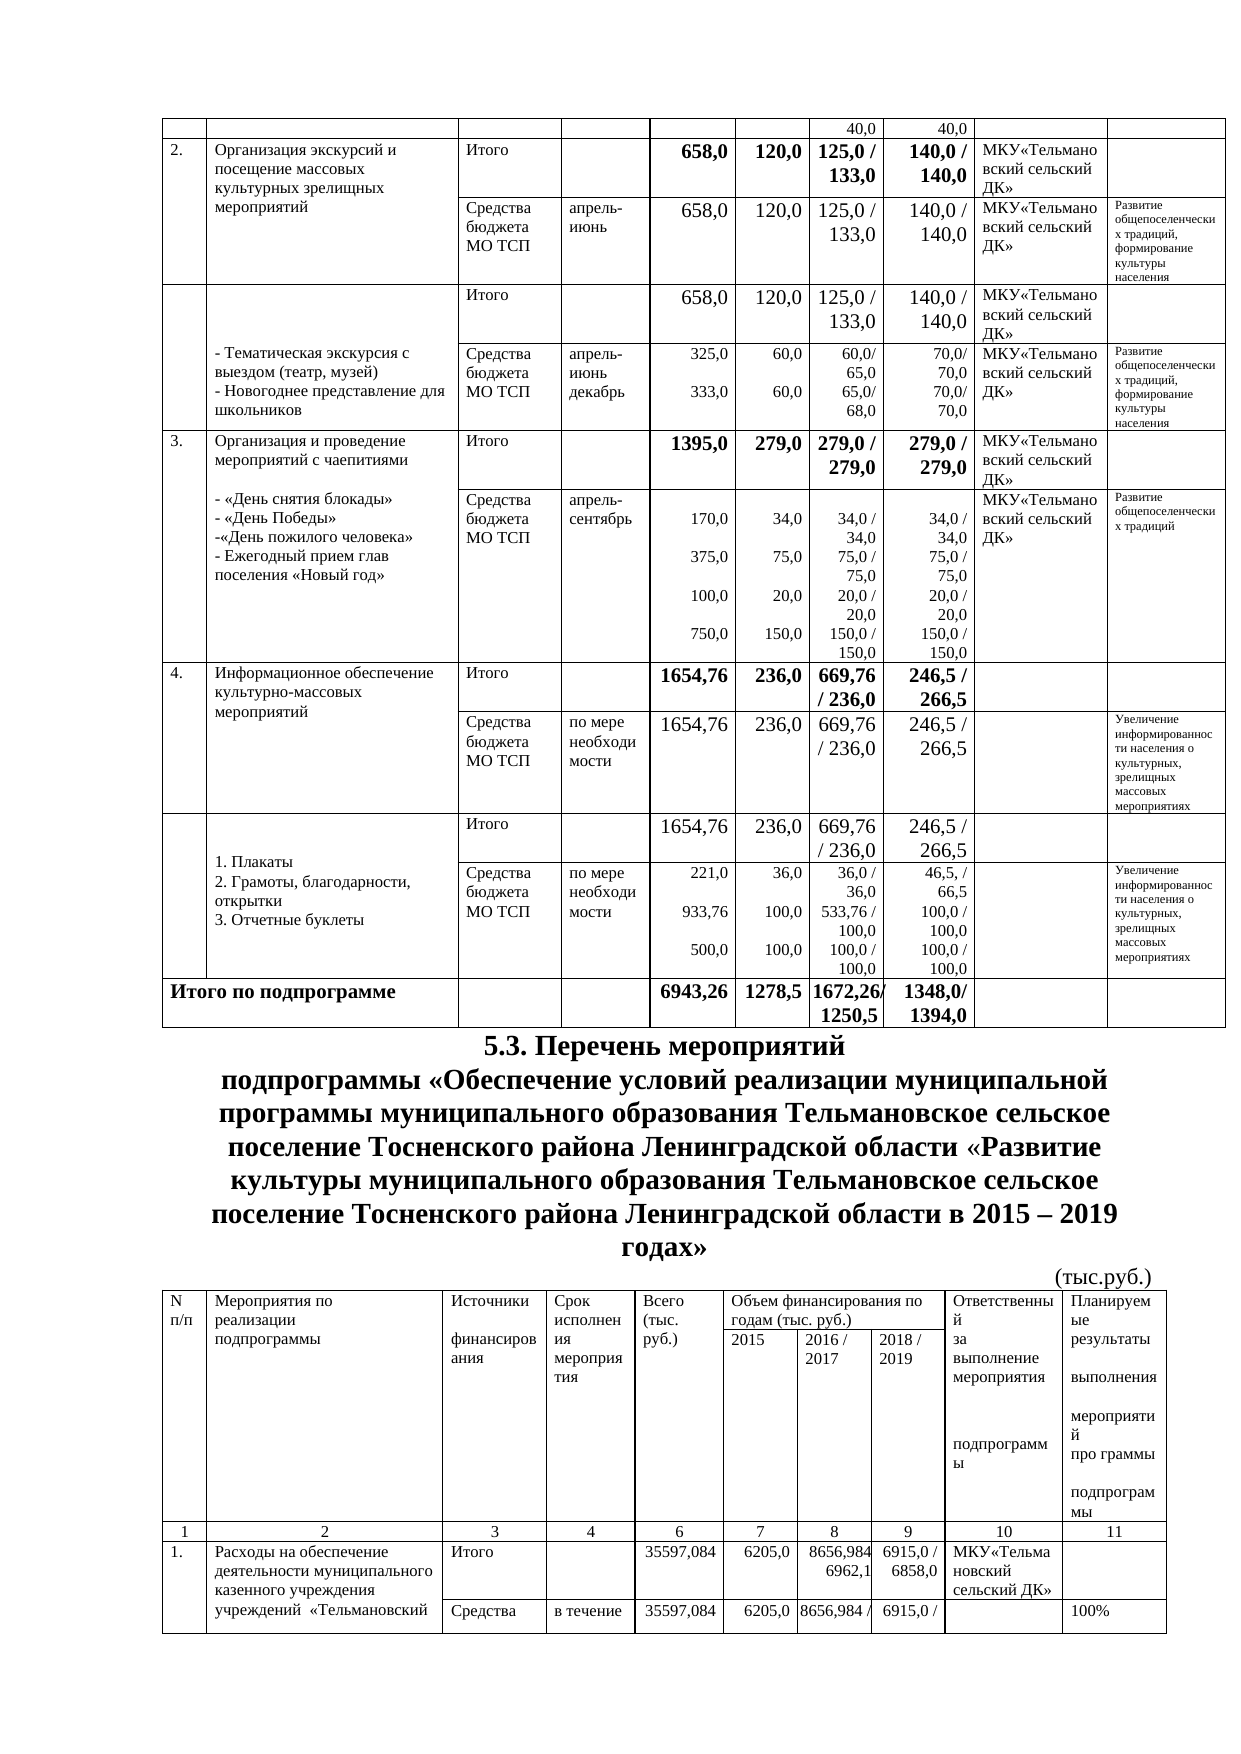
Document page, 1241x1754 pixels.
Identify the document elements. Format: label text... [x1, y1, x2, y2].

table_cell 60,0/ 65,0 65,0/ 68,0 [810, 344, 883, 430]
table_cell 140,0 / 140,0 [884, 198, 974, 284]
table_cell Средства бюджета МО ТСП [459, 712, 561, 813]
table_cell 46,5, / 66,5 100,0 / 100,0 100,0 / 100,0 [884, 863, 974, 978]
table_cell МКУ«Тельмановский сельский ДК» [975, 431, 1107, 488]
table_cell 236,0 [736, 663, 809, 711]
table_cell апрель-сентябрь [562, 490, 649, 662]
table_cell МКУ«Тельмановский сельский ДК» [975, 344, 1107, 430]
table_cell 4. [163, 663, 206, 813]
table_cell [562, 285, 649, 343]
table_cell Итого [459, 431, 561, 488]
table_cell 170,0 375,0 100,0 750,0 [651, 490, 735, 662]
table_cell [1108, 285, 1225, 343]
table_cell 1654,76 [651, 712, 735, 813]
table_cell [1108, 663, 1225, 711]
table_cell 2015 [724, 1330, 797, 1521]
table_cell МКУ«Тельмановский сельский ДК» [946, 1542, 1062, 1599]
table_cell Итого [459, 139, 561, 197]
table_header Мероприятия по реализации подпрограммы [207, 1291, 442, 1521]
table_cell Средства бюджета МО ТСП [459, 344, 561, 430]
table_cell 279,0 [736, 431, 809, 488]
table_header Срок исполнения мероприятия [547, 1291, 634, 1521]
table_cell 669,76 / 236,0 [810, 663, 883, 711]
table_cell 2018 / 2019 [872, 1330, 944, 1521]
table_cell 1654,76 [651, 663, 735, 711]
table_header Всего (тыс. руб.) [636, 1291, 723, 1521]
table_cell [562, 119, 649, 138]
table_cell Расходы на обеспечение деятельности муниципального казенного учреждения учреждений «Тельмановский сельский Дом культуры» [207, 1542, 442, 1633]
table_cell [562, 663, 649, 711]
table_cell МКУ«Тельмановский сельский ДК» [975, 490, 1107, 662]
table_cell 125,0 / 133,0 [810, 285, 883, 343]
table_cell 1. Плакаты 2. Грамоты, благодарности, открытки 3. Отчетные буклеты [207, 814, 458, 978]
table_cell 3. [163, 431, 206, 662]
table_cell 246,5 / 266,5 [884, 663, 974, 711]
table_cell [459, 979, 561, 1027]
text 5.3. Перечень мероприятий [177, 1028, 1152, 1062]
table_cell Развитие общепоселенческих традиций [1108, 490, 1225, 662]
table_cell 1278,5 [736, 979, 809, 1027]
table_cell 2 [207, 1522, 442, 1541]
text подпрограммы «Обеспечение условий реализации муниципальной программы муниципального образования Тельмановское сельское поселение Тосненского района Ленинградской области «Развитие культуры муниципального образования Тельмановское сельское поселение Тосненского района Ленинградской области в 2015 – 2019 годах» [177, 1062, 1152, 1263]
table_cell Развитие общепоселенческих традиций, формирование культуры населения [1108, 344, 1225, 430]
table_cell 34,0 / 34,0 75,0 / 75,0 20,0 / 20,0 150,0 / 150,0 [810, 490, 883, 662]
table_cell 4 [547, 1522, 634, 1541]
table_cell 669,76 / 236,0 [810, 712, 883, 813]
table_cell 9 [872, 1522, 944, 1541]
table_cell апрель-июнь декабрь [562, 344, 649, 430]
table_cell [547, 1600, 634, 1633]
table_cell [975, 863, 1107, 978]
table_cell 70,0/ 70,0 70,0/ 70,0 [884, 344, 974, 430]
table_cell [1108, 979, 1225, 1027]
table_cell Увеличение информированности населения о культурных, зрелищных массовых мероприятиях [1108, 863, 1225, 978]
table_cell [1108, 119, 1225, 138]
table_cell Организация и проведение мероприятий с чаепитиями - «День снятия блокады» - «День Победы» -«День пожилого человека» - Ежегодный прием глав поселения «Новый год» [207, 431, 458, 662]
table_cell 669,76 / 236,0 [810, 814, 883, 862]
table_cell 1395,0 [651, 431, 735, 488]
table_cell 6 [636, 1522, 723, 1541]
table_cell 34,0 / 34,0 75,0 / 75,0 20,0 / 20,0 150,0 / 150,0 [884, 490, 974, 662]
table_cell 125,0 / 133,0 [810, 198, 883, 284]
table_header Планируемые результаты выполнения мероприятий про граммы подпрограммы [1063, 1291, 1166, 1521]
table_cell 6915,0 / 6858,0 [872, 1600, 944, 1633]
table_cell [562, 139, 649, 197]
table_cell Итого [459, 285, 561, 343]
table_cell [946, 1600, 1062, 1633]
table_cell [884, 119, 974, 138]
table_cell 658,0 [651, 139, 735, 197]
table_cell 2016 / 2017 [798, 1330, 871, 1521]
table_cell 36,0 100,0 100,0 [736, 863, 809, 978]
table_cell [1108, 814, 1225, 862]
table_cell - Тематическая экскурсия с выездом (театр, музей) - Новогоднее представление для школьников [207, 285, 458, 430]
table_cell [443, 1600, 546, 1633]
table_cell 236,0 [736, 814, 809, 862]
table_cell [651, 119, 735, 138]
table_header Ответственный за выполнение мероприятия подпрограммы [946, 1291, 1062, 1521]
table_cell 1. [163, 1542, 206, 1633]
table_cell 6205,0 [724, 1600, 797, 1633]
table_cell [975, 663, 1107, 711]
table_cell [562, 979, 649, 1027]
table_cell 3 [443, 1522, 546, 1541]
table_cell [975, 979, 1107, 1027]
table_cell 35597,084 [636, 1542, 723, 1599]
table_cell апрель-июнь [562, 198, 649, 284]
table_cell [1108, 431, 1225, 488]
table_cell [163, 814, 206, 978]
table_cell по мере необходимости [562, 863, 649, 978]
table_cell Информационное обеспечение культурно-массовых мероприятий [207, 663, 458, 813]
table_cell Организация экскурсий и посещение массовых культурных зрелищных мероприятий [207, 139, 458, 284]
table_cell 140,0 / 140,0 [884, 285, 974, 343]
table_cell 6205,0 [724, 1542, 797, 1599]
table_cell 658,0 [651, 198, 735, 284]
table_cell 246,5 / 266,5 [884, 712, 974, 813]
table_cell [562, 431, 649, 488]
table_cell МКУ«Тельмановский сельский ДК» [975, 285, 1107, 343]
table_cell МКУ«Тельмановский сельский ДК» [975, 198, 1107, 284]
table_cell 10 [946, 1522, 1062, 1541]
table_cell 2. [163, 139, 206, 284]
table_cell 1348,0/ 1394,0 [884, 979, 974, 1027]
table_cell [459, 119, 561, 138]
table_cell 11 [1063, 1522, 1166, 1541]
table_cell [1063, 1600, 1166, 1633]
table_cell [975, 119, 1107, 138]
table_cell 1 [163, 1522, 206, 1541]
table_cell Увеличение информированности населения о культурных, зрелищных массовых мероприятиях [1108, 712, 1225, 813]
table_cell Итого [459, 814, 561, 862]
table_cell [975, 814, 1107, 862]
text (тыс.руб.) [177, 1263, 1152, 1289]
table_cell Средства бюджета МО ТСП [459, 198, 561, 284]
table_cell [975, 139, 1107, 197]
table_cell Развитие общепоселенческих традиций, формирование культуры населения [1108, 198, 1225, 284]
table_cell 140,0 / 140,0 [884, 139, 974, 197]
table_cell [975, 712, 1107, 813]
table_header N п/п [163, 1291, 206, 1521]
table_cell 6915,0 / 6858,0 [872, 1542, 944, 1599]
table_cell 1672,26/ 1250,5 [810, 979, 883, 1027]
table_header Объем финансирования по годам (тыс. руб.) [724, 1291, 944, 1329]
table_cell 34,0 75,0 20,0 150,0 [736, 490, 809, 662]
table_cell по мере необходимости [562, 712, 649, 813]
table_cell [547, 1542, 634, 1599]
table_cell 36,0 / 36,0 533,76 / 100,0 100,0 / 100,0 [810, 863, 883, 978]
table_cell Итого [459, 663, 561, 711]
table_cell [163, 285, 206, 430]
table_cell [1108, 139, 1225, 197]
table_cell 279,0 / 279,0 [884, 431, 974, 488]
table_cell 6943,26 [651, 979, 735, 1027]
table_cell Итого [443, 1542, 546, 1599]
table_cell 8656,984 / 6962,1 [798, 1600, 871, 1633]
table_cell 120,0 [736, 198, 809, 284]
table_cell 1654,76 [651, 814, 735, 862]
table_cell 7 [724, 1522, 797, 1541]
table_cell 221,0 933,76 500,0 [651, 863, 735, 978]
table_cell 236,0 [736, 712, 809, 813]
table_cell Итого по подпрограмме [163, 979, 458, 1027]
table_cell 120,0 [736, 139, 809, 197]
table_cell 8 [798, 1522, 871, 1541]
table_cell 279,0 / 279,0 [810, 431, 883, 488]
table_cell 35597,084 [636, 1600, 723, 1633]
table_cell 246,5 / 266,5 [884, 814, 974, 862]
table_cell 125,0 / 133,0 [810, 139, 883, 197]
table_cell 120,0 [736, 285, 809, 343]
table_cell 8656,984 6962,1 [798, 1542, 871, 1599]
table_cell [562, 814, 649, 862]
table_cell 658,0 [651, 285, 735, 343]
table_cell Средства бюджета МО ТСП [459, 863, 561, 978]
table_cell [736, 119, 809, 138]
table_header Источники финансирования [443, 1291, 546, 1521]
table_cell 325,0 333,0 [651, 344, 735, 430]
table_cell Средства бюджета МО ТСП [459, 490, 561, 662]
table_cell 60,0 60,0 [736, 344, 809, 430]
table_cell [810, 119, 883, 138]
table_cell [1063, 1542, 1166, 1599]
